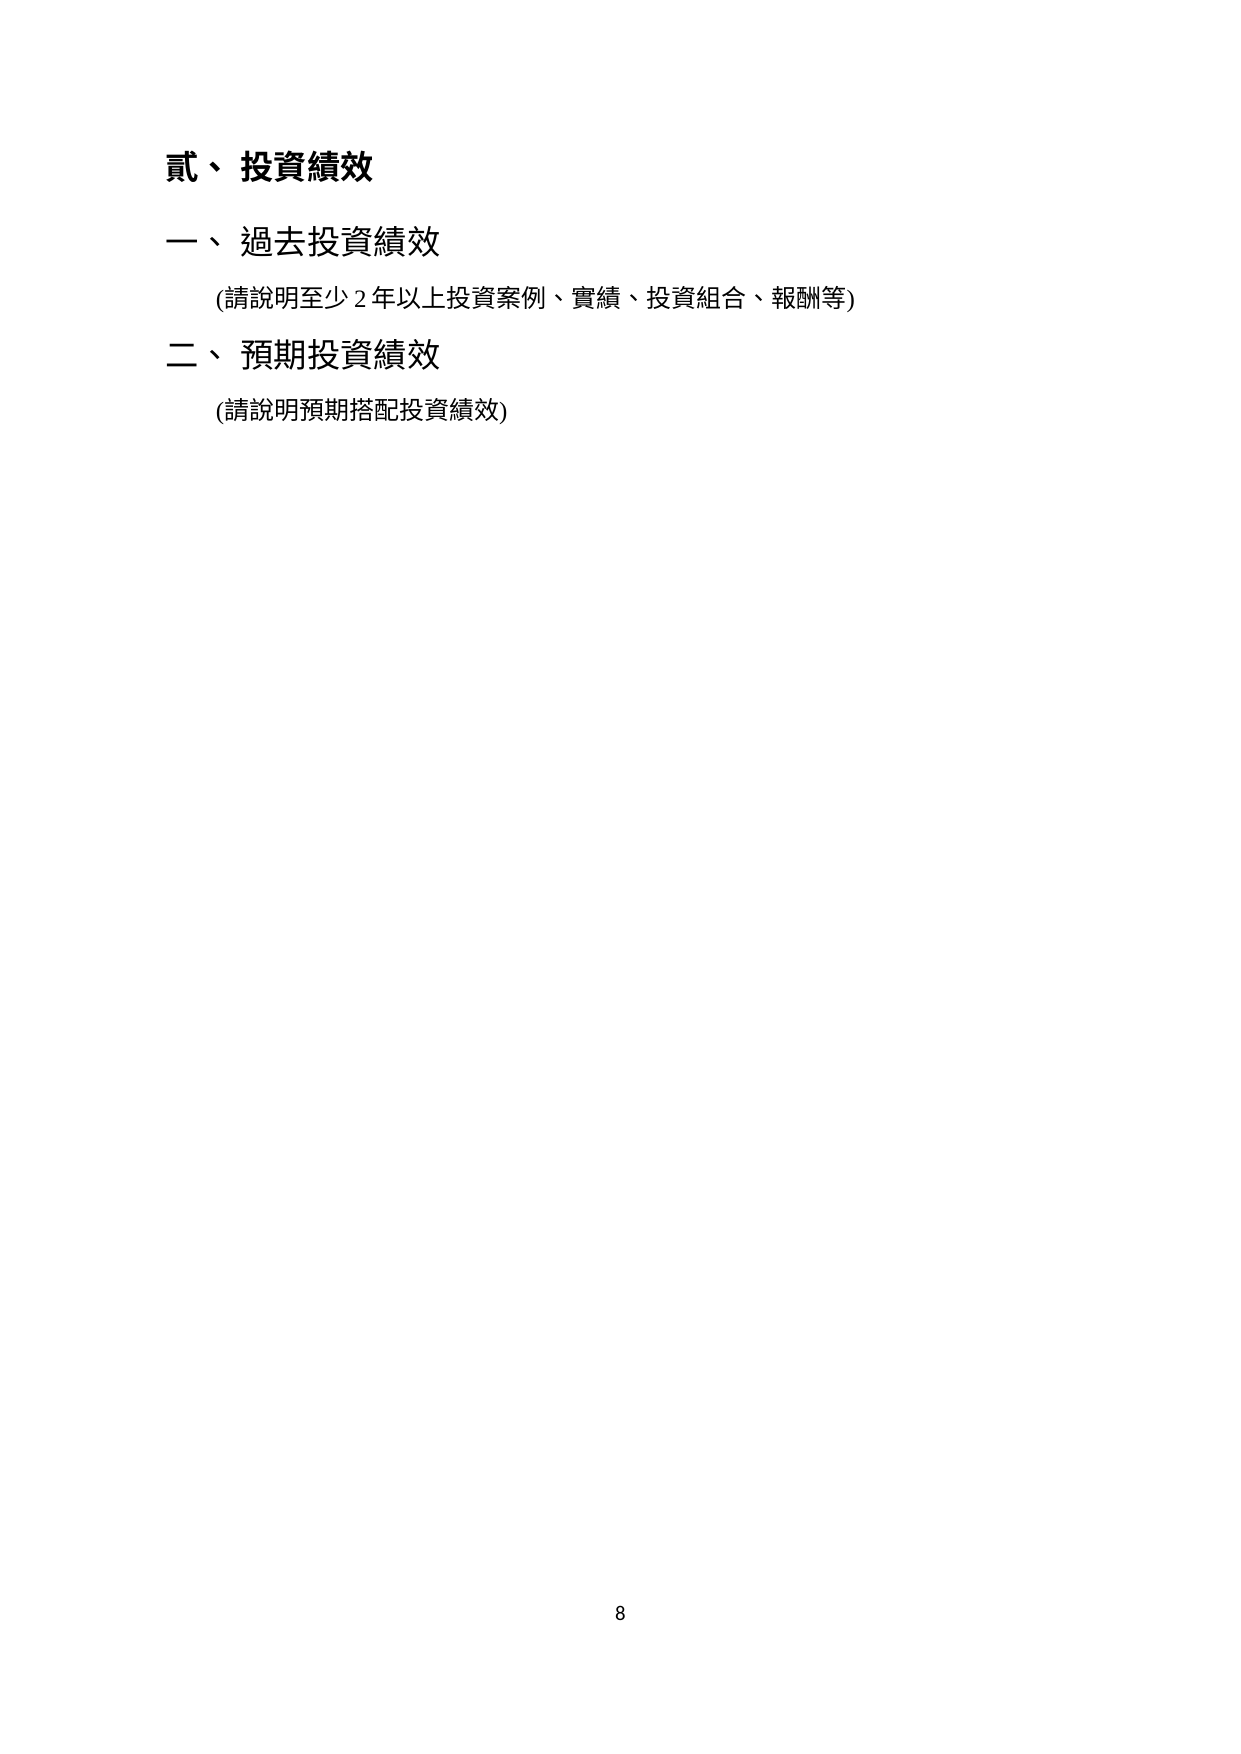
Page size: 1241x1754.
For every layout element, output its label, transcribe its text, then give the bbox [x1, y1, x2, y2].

list 投資績效 [165, 128, 1075, 203]
list 預期投資績效 [165, 315, 1075, 390]
list (請說明至少2年以上投資案例、實績、投資組合、報酬等) [216, 278, 1075, 315]
list (請說明預期搭配投資績效) [216, 390, 1075, 428]
list 過去投資績效 [165, 203, 1075, 278]
